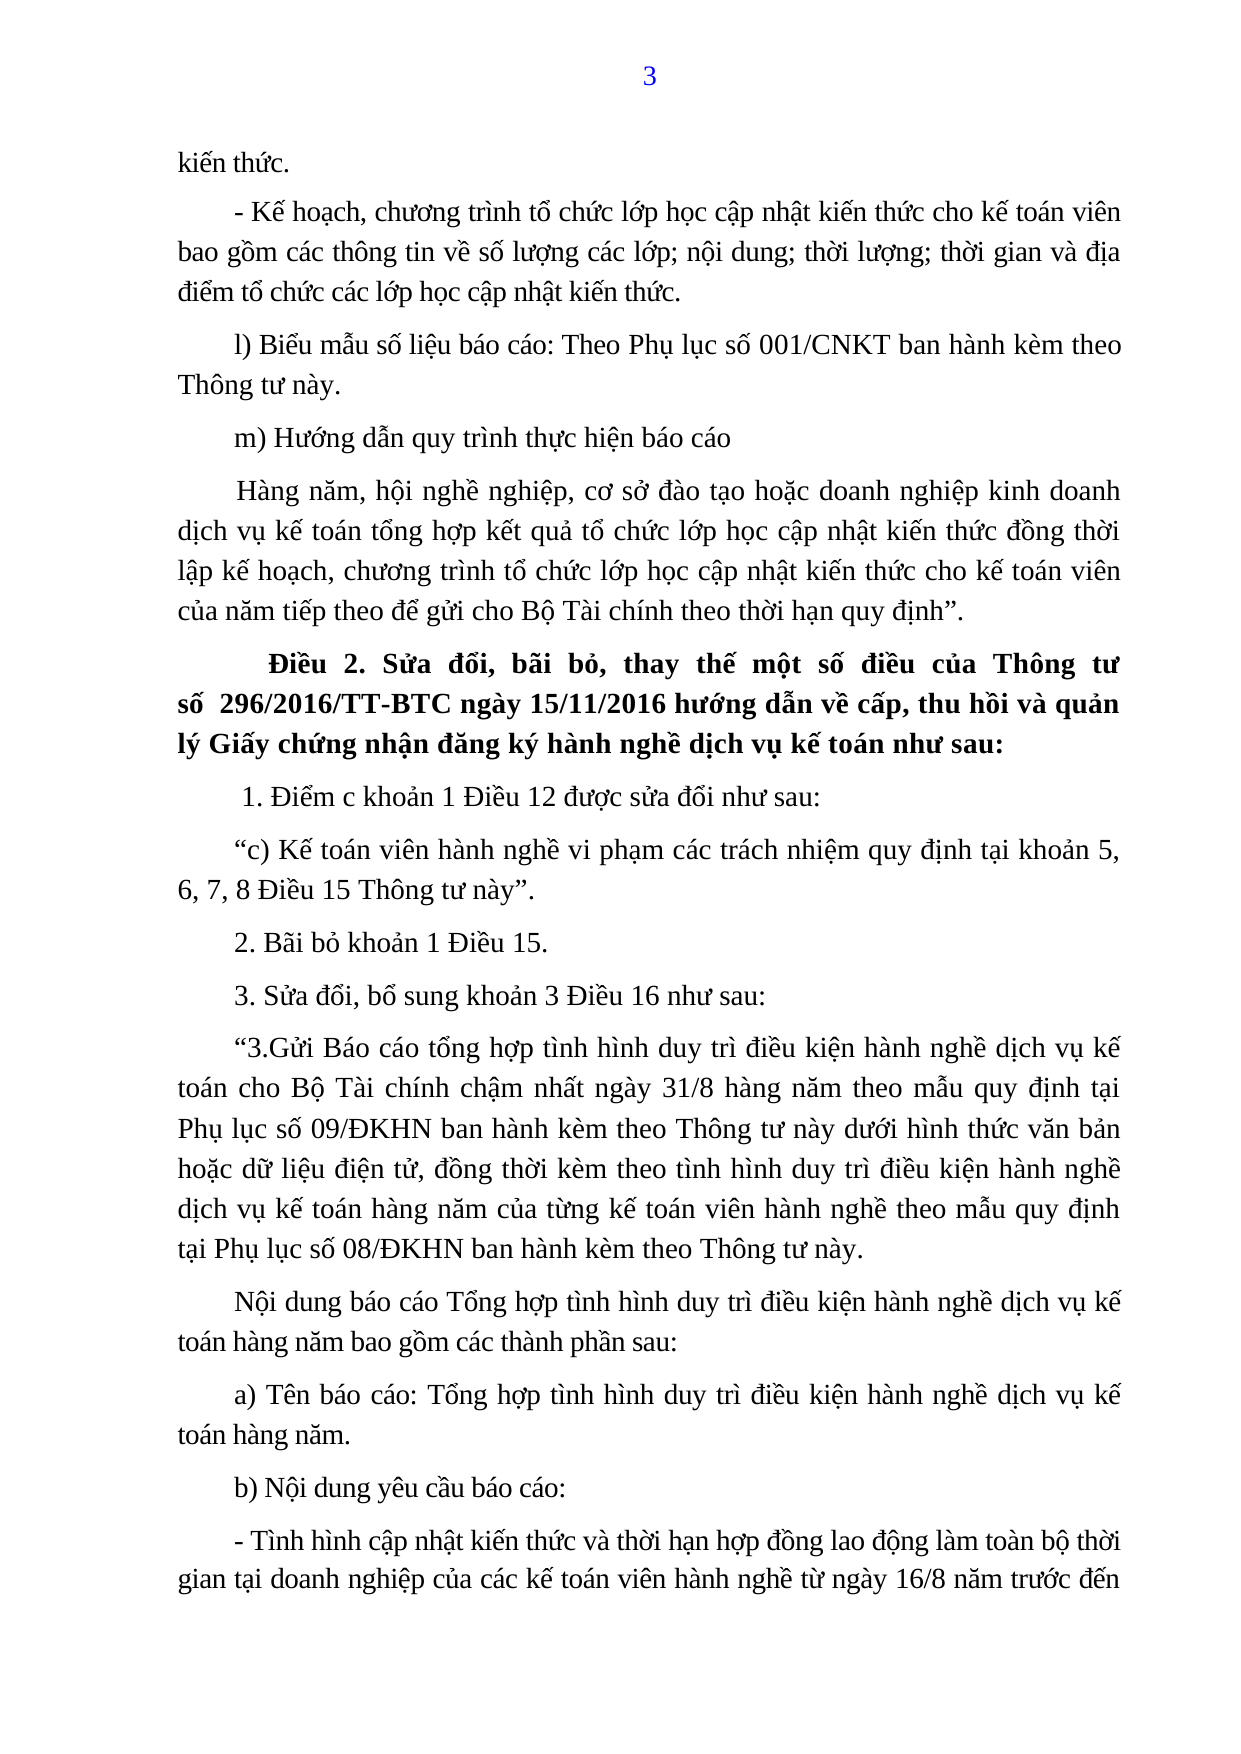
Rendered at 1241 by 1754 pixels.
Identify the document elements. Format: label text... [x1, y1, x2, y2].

text “c) Kế toán viên hành nghề vi phạm các trách nhiệm quy định tại khoản 5, 6, 7, 8 Điều 15 Thông tư này”. [177, 832, 1122, 906]
text Nội dung báo cáo Tổng hợp tình hình duy trì điều kiện hành nghề dịch vụ kế toán hàng năm bao gồm các thành phần sau: [177, 1284, 1122, 1358]
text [177, 145, 1122, 178]
text Điều 2. Sửa đổi, bãi bỏ, thay thế một số điều của Thông tư số 296/2016/TT-BTC ngày 15/11/2016 hướng dẫn về cấp, thu hồi và quản lý Giấy chứng nhận đăng ký hành nghề dịch vụ kế toán như sau: [177, 646, 1122, 760]
text “3.Gửi Báo cáo tổng hợp tình hình duy trì điều kiện hành nghề dịch vụ kế toán cho Bộ Tài chính chậm nhất ngày 31/8 hàng năm theo mẫu quy định tại Phụ lục số 09/ĐKHN ban hành kèm theo Thông tư này dưới hình thức văn bản hoặc dữ liệu điện tử, đồng thời kèm theo tình hình duy trì điều kiện hành nghề dịch vụ kế toán hàng năm của từng kế toán viên hành nghề theo mẫu quy định tại Phụ lục số 08/ĐKHN ban hành kèm theo Thông tư này. [177, 1030, 1122, 1265]
text m) Hướng dẫn quy trình thực hiện báo cáo [177, 420, 1122, 454]
text a) Tên báo cáo: Tổng hợp tình hình duy trì điều kiện hành nghề dịch vụ kế toán hàng năm. [177, 1377, 1122, 1451]
text b) Nội dung yêu cầu báo cáo: [177, 1470, 1122, 1503]
text 3. Sửa đổi, bổ sung khoản 3 Điều 16 như sau: [177, 978, 1122, 1011]
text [177, 1523, 1122, 1595]
text Hàng năm, hội nghề nghiệp, cơ sở đào tạo hoặc doanh nghiệp kinh doanh dịch vụ kế toán tổng hợp kết quả tổ chức lớp học cập nhật kiến thức đồng thời lập kế hoạch, chương trình tổ chức lớp học cập nhật kiến thức cho kế toán viên của năm tiếp theo để gửi cho Bộ Tài chính theo thời hạn quy định”. [177, 473, 1122, 627]
text 2. Bãi bỏ khoản 1 Điều 15. [177, 925, 1122, 958]
text 1. Điểm c khoản 1 Điều 12 được sửa đổi như sau: [177, 779, 1122, 813]
text l) Biểu mẫu số liệu báo cáo: Theo Phụ lục số 001/CNKT ban hành kèm theo Thông tư này. [177, 327, 1122, 401]
text - Kế hoạch, chương trình tổ chức lớp học cập nhật kiến thức cho kế toán viên bao gồm các thông tin về số lượng các lớp; nội dung; thời lượng; thời gian và địa điểm tổ chức các lớp học cập nhật kiến thức. [177, 194, 1122, 308]
